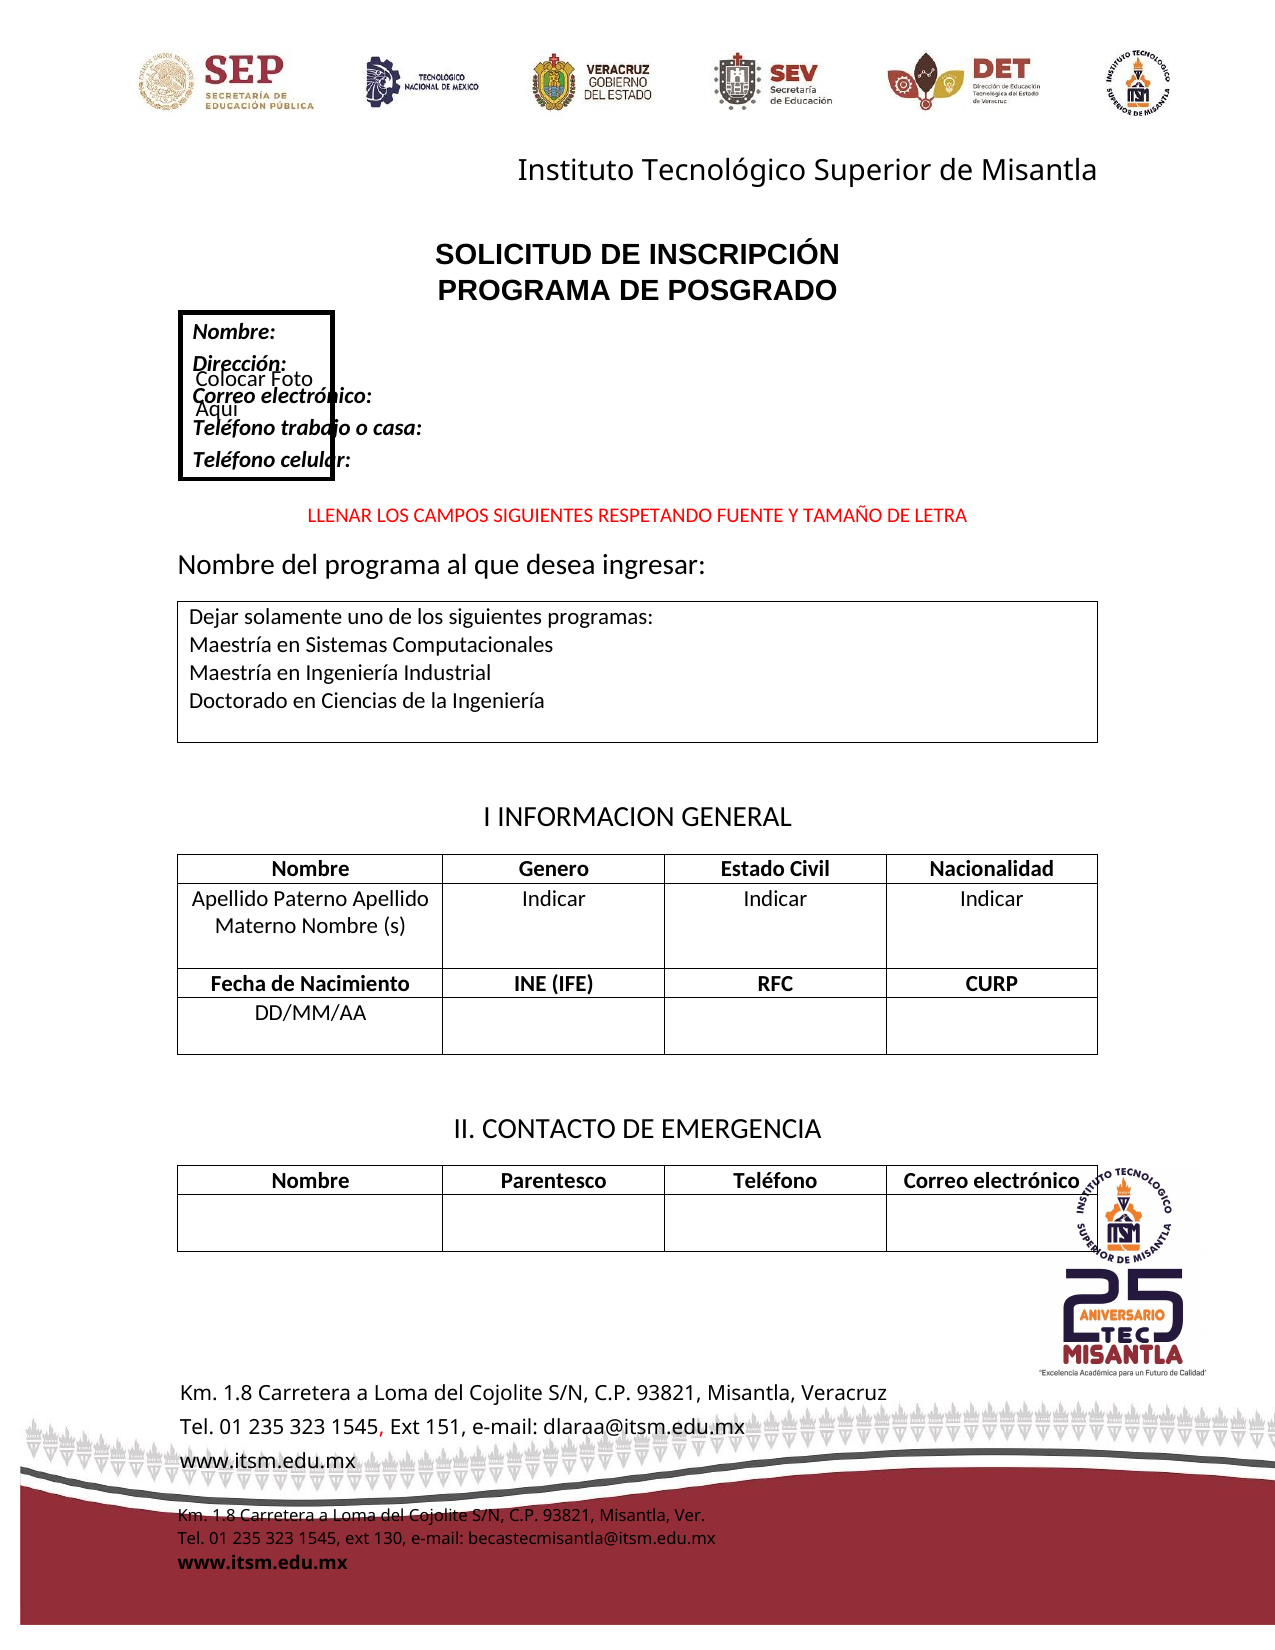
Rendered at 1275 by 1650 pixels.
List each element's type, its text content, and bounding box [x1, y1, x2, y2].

text Nombre del programa al que desea ingresar: [177, 546, 1098, 582]
table_header Dejar solamente uno de los siguientes programas: Maestría en Sistemas Computacionales Maestría en Ingeniería Industrial Doctorado en Ciencias de la Ingeniería [178, 602, 1097, 742]
table_cell Apellido Paterno Apellido Materno Nombre (s) [178, 884, 442, 968]
table_cell Indicar [665, 884, 886, 968]
table_header Nombre [178, 855, 442, 883]
picture [138, 50, 1170, 116]
table_cell Fecha de Nacimiento [178, 969, 442, 997]
text II. CONTACTO DE EMERGENCIA [177, 1110, 1098, 1146]
table_cell DD/MM/AA [178, 998, 442, 1054]
table_header Parentesco [443, 1166, 664, 1194]
table_cell [443, 998, 664, 1054]
text SOLICITUD DE INSCRIPCIÓN [177, 237, 1098, 271]
table_header Nombre [178, 1166, 442, 1194]
text LLENAR LOS CAMPOS SIGUIENTES RESPETANDO FUENTE Y TAMAÑO DE LETRA [177, 502, 1098, 527]
table_cell [665, 998, 886, 1054]
picture [20, 1400, 1275, 1625]
table_cell INE (IFE) [443, 969, 664, 997]
text I INFORMACION GENERAL [177, 798, 1098, 834]
table_header Estado Civil [665, 855, 886, 883]
table_header Correo electrónico [887, 1166, 1097, 1194]
picture [1039, 1168, 1207, 1377]
table_cell [887, 1195, 1097, 1251]
table_header Genero [443, 855, 664, 883]
text PROGRAMA DE POSGRADO [177, 273, 1098, 307]
table_cell [178, 1195, 442, 1251]
table_cell RFC [665, 969, 886, 997]
table_header Nacionalidad [887, 855, 1097, 883]
table_cell Indicar [887, 884, 1097, 968]
table_cell CURP [887, 969, 1097, 997]
table_cell Indicar [443, 884, 664, 968]
table_cell [443, 1195, 664, 1251]
table_cell [887, 998, 1097, 1054]
table_header Teléfono [665, 1166, 886, 1194]
table_cell [665, 1195, 886, 1251]
